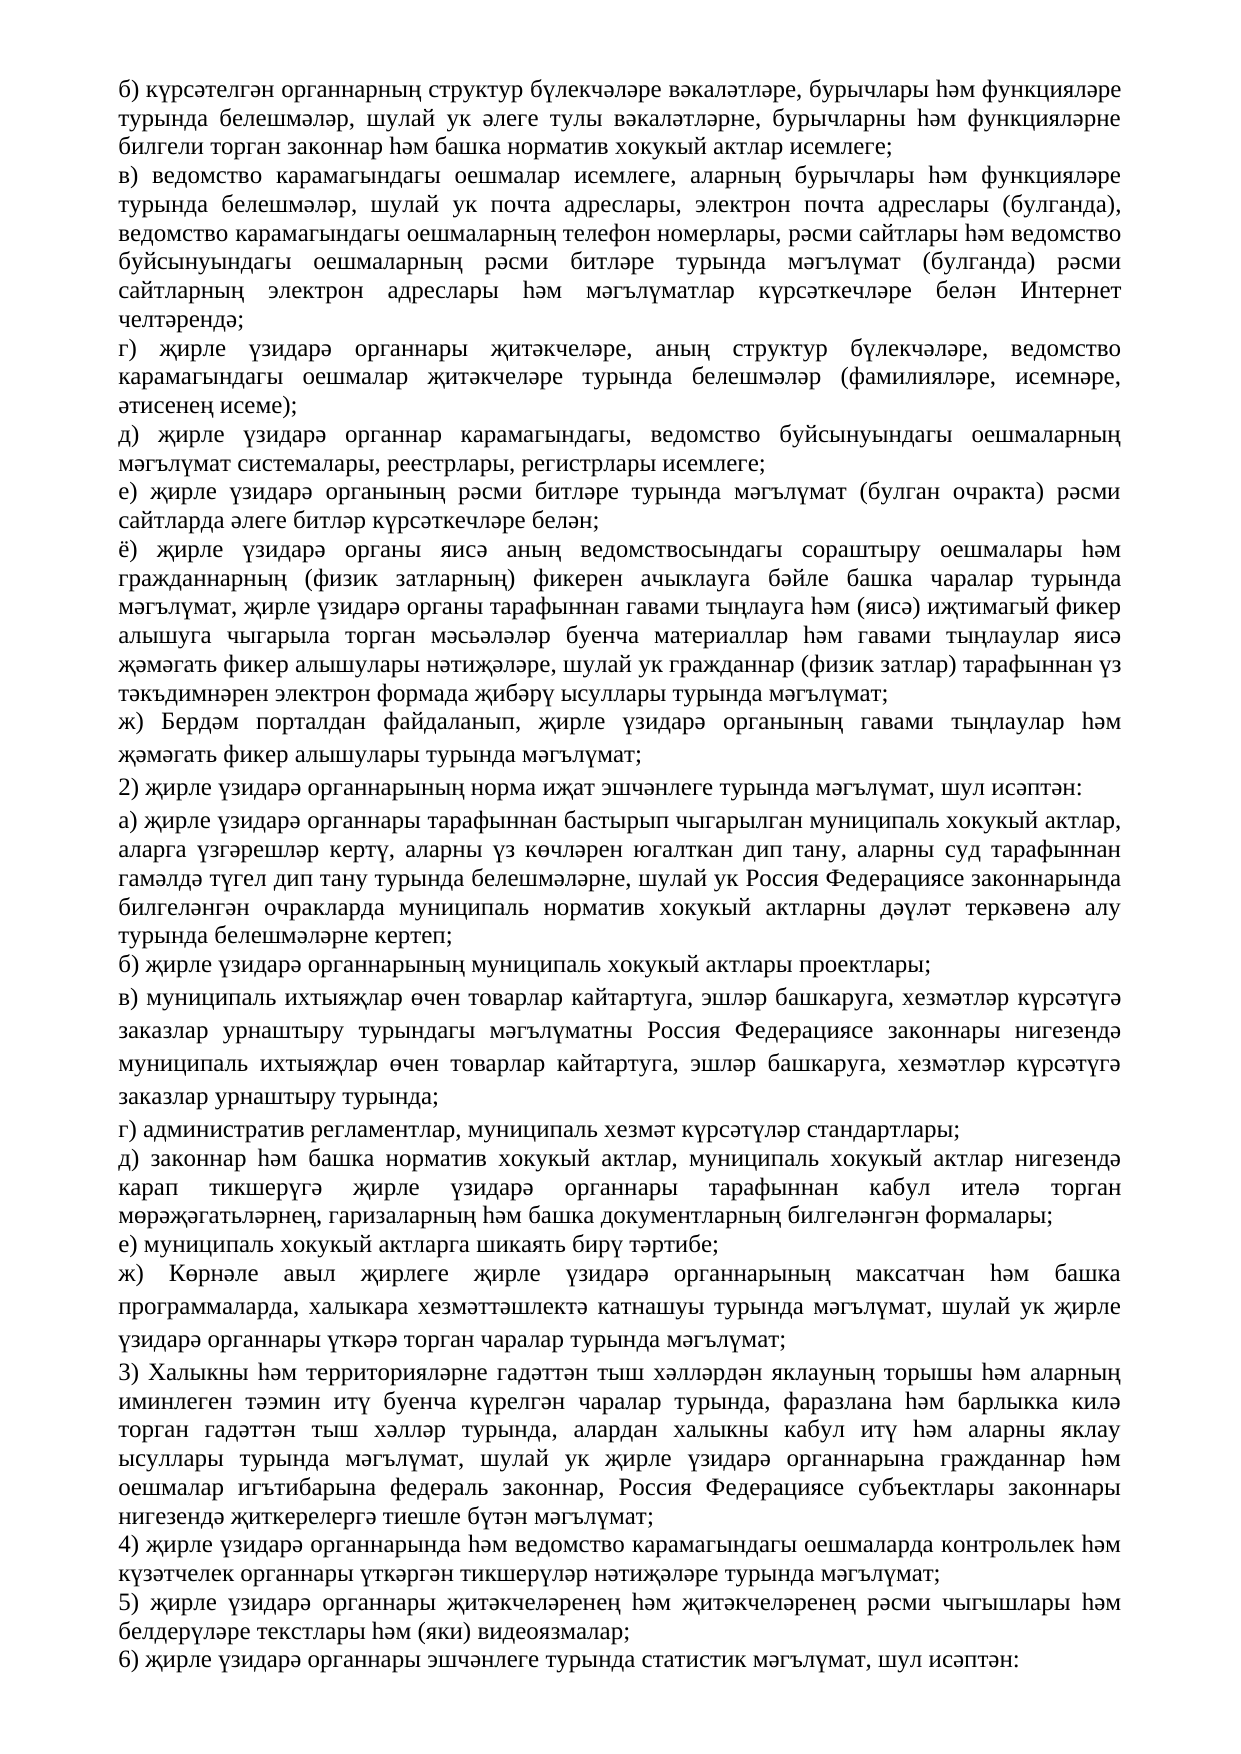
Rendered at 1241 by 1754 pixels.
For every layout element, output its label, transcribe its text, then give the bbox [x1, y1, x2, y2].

text 2) җирле үзидарә органнарының норма иҗат эшчәнлеге турында мәгълүмат, шул исәптән: [118, 772, 1122, 801]
text б) җирле үзидарә органнарының муниципаль хокукый актлары проектлары; [118, 949, 1122, 978]
text 3) Халыкны һәм территорияләрне гадәттән тыш хәлләрдән яклауның торышы һәм аларның иминлеген тәэмин итү буенча күрелгән чаралар турында, фаразлана һәм барлыкка килә торган гадәттән тыш хәлләр турында, алардан халыкны кабул итү һәм аларны яклау ысуллары турында мәгълүмат, шулай ук җирле үзидарә органнарына гражданнар һәм оешмалар игътибарына федераль законнар, Россия Федерациясе субъектлары законнары нигезендә җиткерелергә тиешле бүтән мәгълүмат; [118, 1357, 1122, 1529]
text а) җирле үзидарә органнары тарафыннан бастырып чыгарылган муниципаль хокукый актлар, аларга үзгәрешләр кертү, аларны үз көчләрен югалткан дип тану, аларны суд тарафыннан гамәлдә түгел дип тану турында белешмәләрне, шулай ук Россия Федерациясе законнарында билгеләнгән очракларда муниципаль норматив хокукый актларны дәүләт теркәвенә алу турында белешмәләрне кертеп; [118, 805, 1122, 949]
text б) күрсәтелгән органнарның структур бүлекчәләре вәкаләтләре, бурычлары һәм функцияләре турында белешмәләр, шулай ук әлеге тулы вәкаләтләрне, бурычларны һәм функцияләрне билгели торган законнар һәм башка норматив хокукый актлар исемлеге; [118, 74, 1122, 160]
text д) законнар һәм башка норматив хокукый актлар, муниципаль хокукый актлар нигезендә карап тикшерүгә җирле үзидарә органнары тарафыннан кабул ителә торган мөрәҗәгатьләрнең, гаризаларның һәм башка документларның билгеләнгән формалары; [118, 1143, 1122, 1229]
text ж) Көрнәле авыл җирлеге җирле үзидарә органнарының максатчан һәм башка программаларда, халыкара хезмәттәшлектә катнашуы турында мәгълүмат, шулай ук җирле үзидарә органнары үткәрә торган чаралар турында мәгълүмат; [118, 1258, 1122, 1353]
text г) җирле үзидарә органнары җитәкчеләре, аның структур бүлекчәләре, ведомство карамагындагы оешмалар җитәкчеләре турында белешмәләр (фамилияләре, исемнәре, әтисенең исеме); [118, 333, 1122, 419]
text ё) җирле үзидарә органы яисә аның ведомствосындагы сораштыру оешмалары һәм гражданнарның (физик затларның) фикерен ачыклауга бәйле башка чаралар турында мәгълүмат, җирле үзидарә органы тарафыннан гавами тыңлауга һәм (яисә) иҗтимагый фикер алышуга чыгарыла торган мәсьәләләр буенча материаллар һәм гавами тыңлаулар яисә җәмәгать фикер алышулары нәтиҗәләре, шулай ук гражданнар (физик затлар) тарафыннан үз тәкъдимнәрен электрон формада җибәрү ысуллары турында мәгълүмат; [118, 534, 1122, 706]
text в) ведомство карамагындагы оешмалар исемлеге, аларның бурычлары һәм функцияләре турында белешмәләр, шулай ук почта адреслары, электрон почта адреслары (булганда), ведомство карамагындагы оешмаларның телефон номерлары, рәсми сайтлары һәм ведомство буйсынуындагы оешмаларның рәсми битләре турында мәгълүмат (булганда) рәсми сайтларның электрон адреслары һәм мәгълүматлар күрсәткечләре белән Интернет челтәрендә; [118, 160, 1122, 333]
text ж) Бердәм порталдан файдаланып, җирле үзидарә органының гавами тыңлаулар һәм җәмәгать фикер алышулары турында мәгълүмат; [118, 706, 1122, 768]
text 4) җирле үзидарә органнарында һәм ведомство карамагындагы оешмаларда контрольлек һәм күзәтчелек органнары үткәргән тикшерүләр нәтиҗәләре турында мәгълүмат; [118, 1529, 1122, 1587]
text д) җирле үзидарә органнар карамагындагы, ведомство буйсынуындагы оешмаларның мәгълүмат системалары, реестрлары, регистрлары исемлеге; [118, 419, 1122, 476]
text в) муниципаль ихтыяҗлар өчен товарлар кайтартуга, эшләр башкаруга, хезмәтләр күрсәтүгә заказлар урнаштыру турындагы мәгълүматны Россия Федерациясе законнары нигезендә муниципаль ихтыяҗлар өчен товарлар кайтартуга, эшләр башкаруга, хезмәтләр күрсәтүгә заказлар урнаштыру турында; [118, 982, 1122, 1110]
text е) җирле үзидарә органының рәсми битләре турында мәгълүмат (булган очракта) рәсми сайтларда әлеге битләр күрсәткечләре белән; [118, 476, 1122, 534]
text 5) җирле үзидарә органнары җитәкчеләренең һәм җитәкчеләренең рәсми чыгышлары һәм белдерүләре текстлары һәм (яки) видеоязмалар; [118, 1587, 1122, 1644]
text г) административ регламентлар, муниципаль хезмәт күрсәтүләр стандартлары; [118, 1114, 1122, 1143]
text е) муниципаль хокукый актларга шикаять бирү тәртибе; [118, 1229, 1122, 1258]
text 6) җирле үзидарә органнары эшчәнлеге турында статистик мәгълүмат, шул исәптән: [118, 1644, 1122, 1673]
